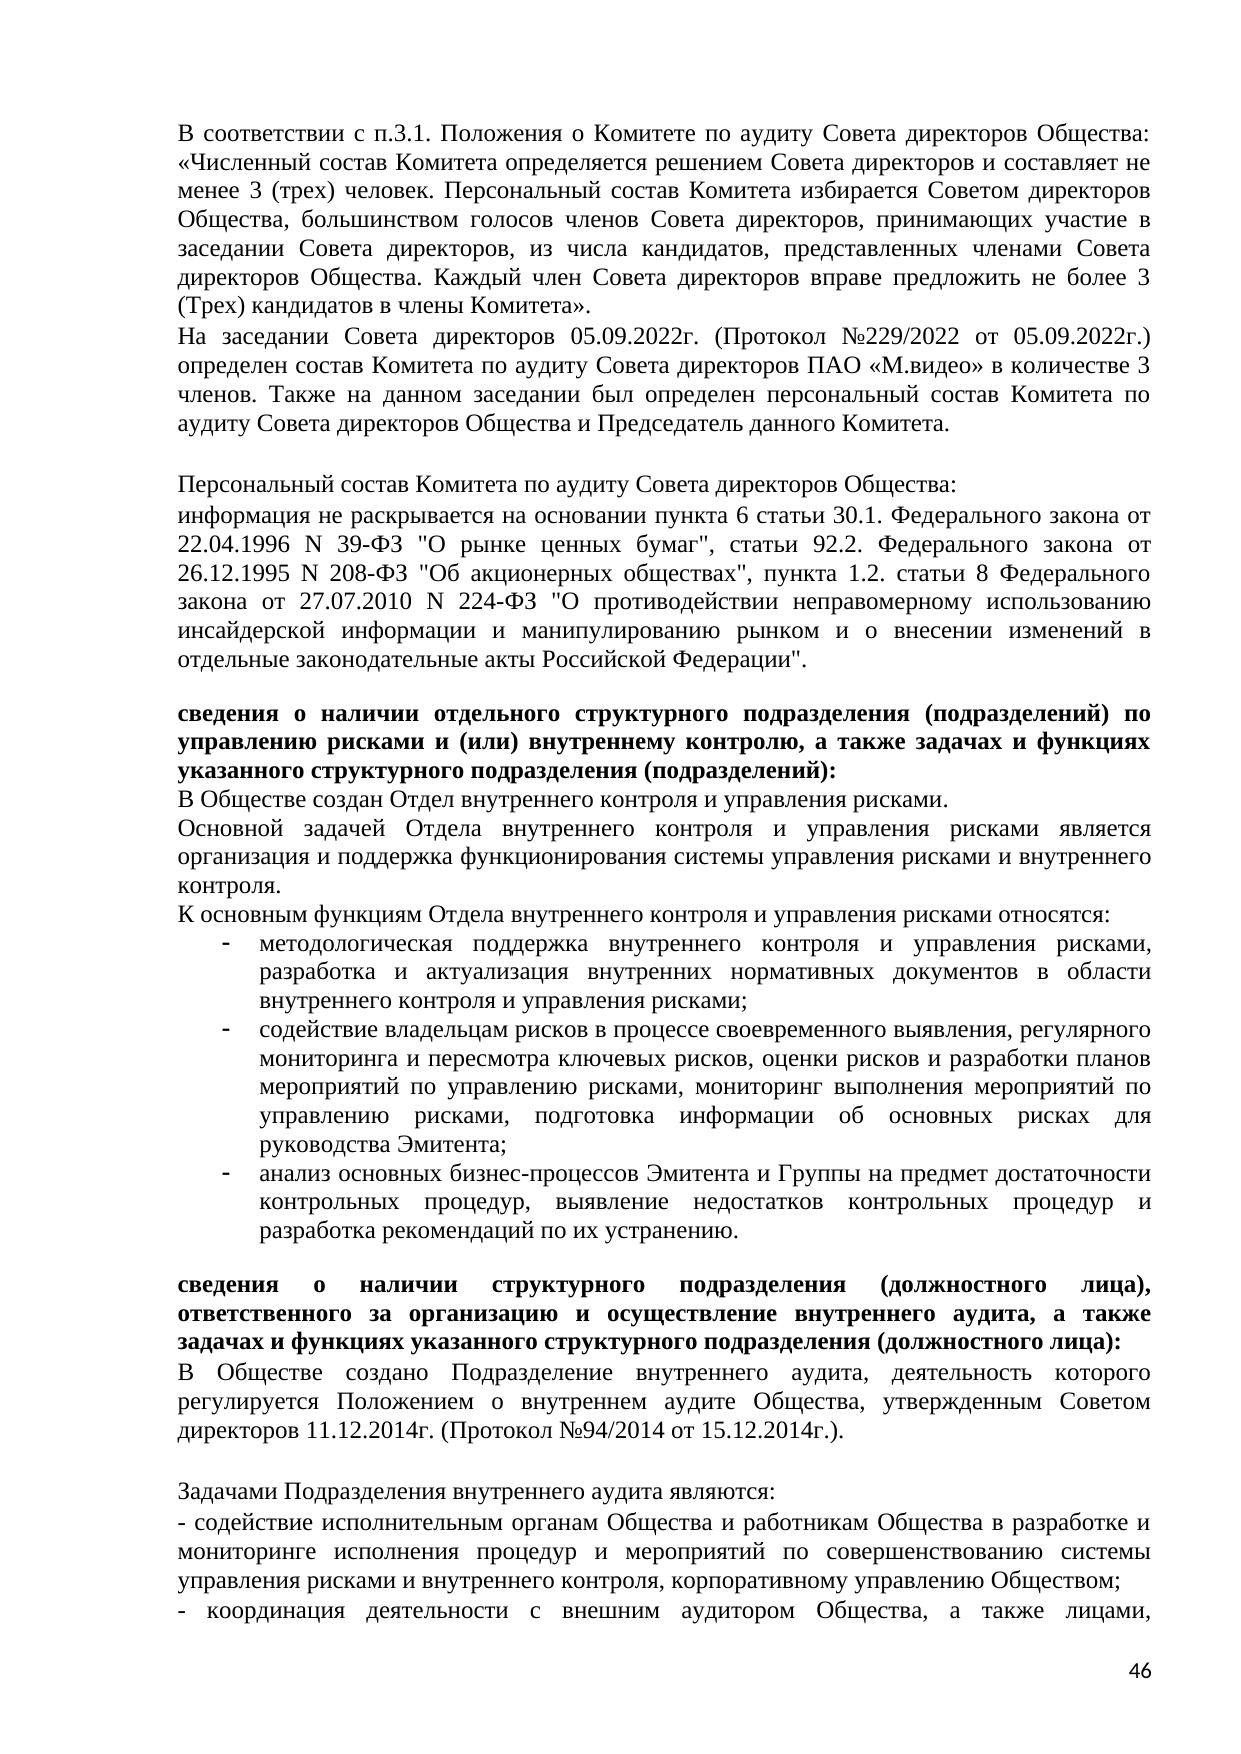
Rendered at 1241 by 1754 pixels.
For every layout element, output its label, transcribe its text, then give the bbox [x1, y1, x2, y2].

text Задачами Подразделения внутреннего аудита являются: [177, 1476, 1152, 1505]
text В Обществе создано Подразделение внутреннего аудита, деятельность которого регулируется Положением о внутреннем аудите Общества, утвержденным Советом директоров 11.12.2014г. (Протокол №94/2014 от 15.12.2014г.). [177, 1357, 1152, 1443]
text сведения о наличии отдельного структурного подразделения (подразделений) по управлению рисками и (или) внутреннему контролю, а также задачах и функциях указанного структурного подразделения (подразделений): [177, 698, 1152, 784]
text К основным функциям Отдела внутреннего контроля и управления рисками относятся: [177, 899, 1152, 928]
text Основной задачей Отдела внутреннего контроля и управления рисками является организация и поддержка функционирования системы управления рисками и внутреннего контроля. [177, 813, 1152, 899]
text - содействие исполнительным органам Общества и работникам Общества в разработке и мониторинге исполнения процедур и мероприятий по совершенствованию системы управления рисками и внутреннего контроля, корпоративному управлению Обществом; [177, 1507, 1152, 1593]
text сведения о наличии структурного подразделения (должностного лица), ответственного за организацию и осуществление внутреннего аудита, а также задачах и функциях указанного структурного подразделения (должностного лица): [177, 1269, 1152, 1355]
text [177, 1596, 1152, 1624]
text В Обществе создан Отдел внутреннего контроля и управления рисками. [177, 784, 1152, 813]
list анализ основных бизнес-процессов Эмитента и Группы на предмет достаточности контрольных процедур, выявление недостатков контрольных процедур и разработка рекомендаций по их устранению. [222, 1158, 1152, 1244]
list методологическая поддержка внутреннего контроля и управления рисками, разработка и актуализация внутренних нормативных документов в области внутреннего контроля и управления рисками; [222, 928, 1152, 1014]
text Персональный состав Комитета по аудиту Совета директоров Общества: [177, 469, 1152, 498]
text На заседании Совета директоров 05.09.2022г. (Протокол №229/2022 от 05.09.2022г.) определен состав Комитета по аудиту Совета директоров ПАО «М.видео» в количестве 3 членов. Также на данном заседании был определен персональный состав Комитета по аудиту Совета директоров Общества и Председатель данного Комитета. [177, 321, 1152, 436]
text В соответствии с п.3.1. Положения о Комитете по аудиту Совета директоров Общества: «Численный состав Комитета определяется решением Совета директоров и составляет не менее 3 (трех) человек. Персональный состав Комитета избирается Советом директоров Общества, большинством голосов членов Совета директоров, принимающих участие в заседании Совета директоров, из числа кандидатов, представленных членами Совета директоров Общества. Каждый член Совета директоров вправе предложить не более 3 (Трех) кандидатов в члены Комитета». [177, 118, 1152, 319]
list содействие владельцам рисков в процессе своевременного выявления, регулярного мониторинга и пересмотра ключевых рисков, оценки рисков и разработки планов мероприятий по управлению рисками, мониторинг выполнения мероприятий по управлению рисками, подготовка информации об основных рисках для руководства Эмитента; [222, 1014, 1152, 1158]
text информация не раскрывается на основании пункта 6 статьи 30.1. Федерального закона от 22.04.1996 N 39-ФЗ "О рынке ценных бумаг", статьи 92.2. Федерального закона от 26.12.1995 N 208-ФЗ "Об акционерных обществах", пункта 1.2. статьи 8 Федерального закона от 27.07.2010 N 224-ФЗ "О противодействии неправомерному использованию инсайдерской информации и манипулированию рынком и о внесении изменений в отдельные законодательные акты Российской Федерации". [177, 500, 1152, 673]
